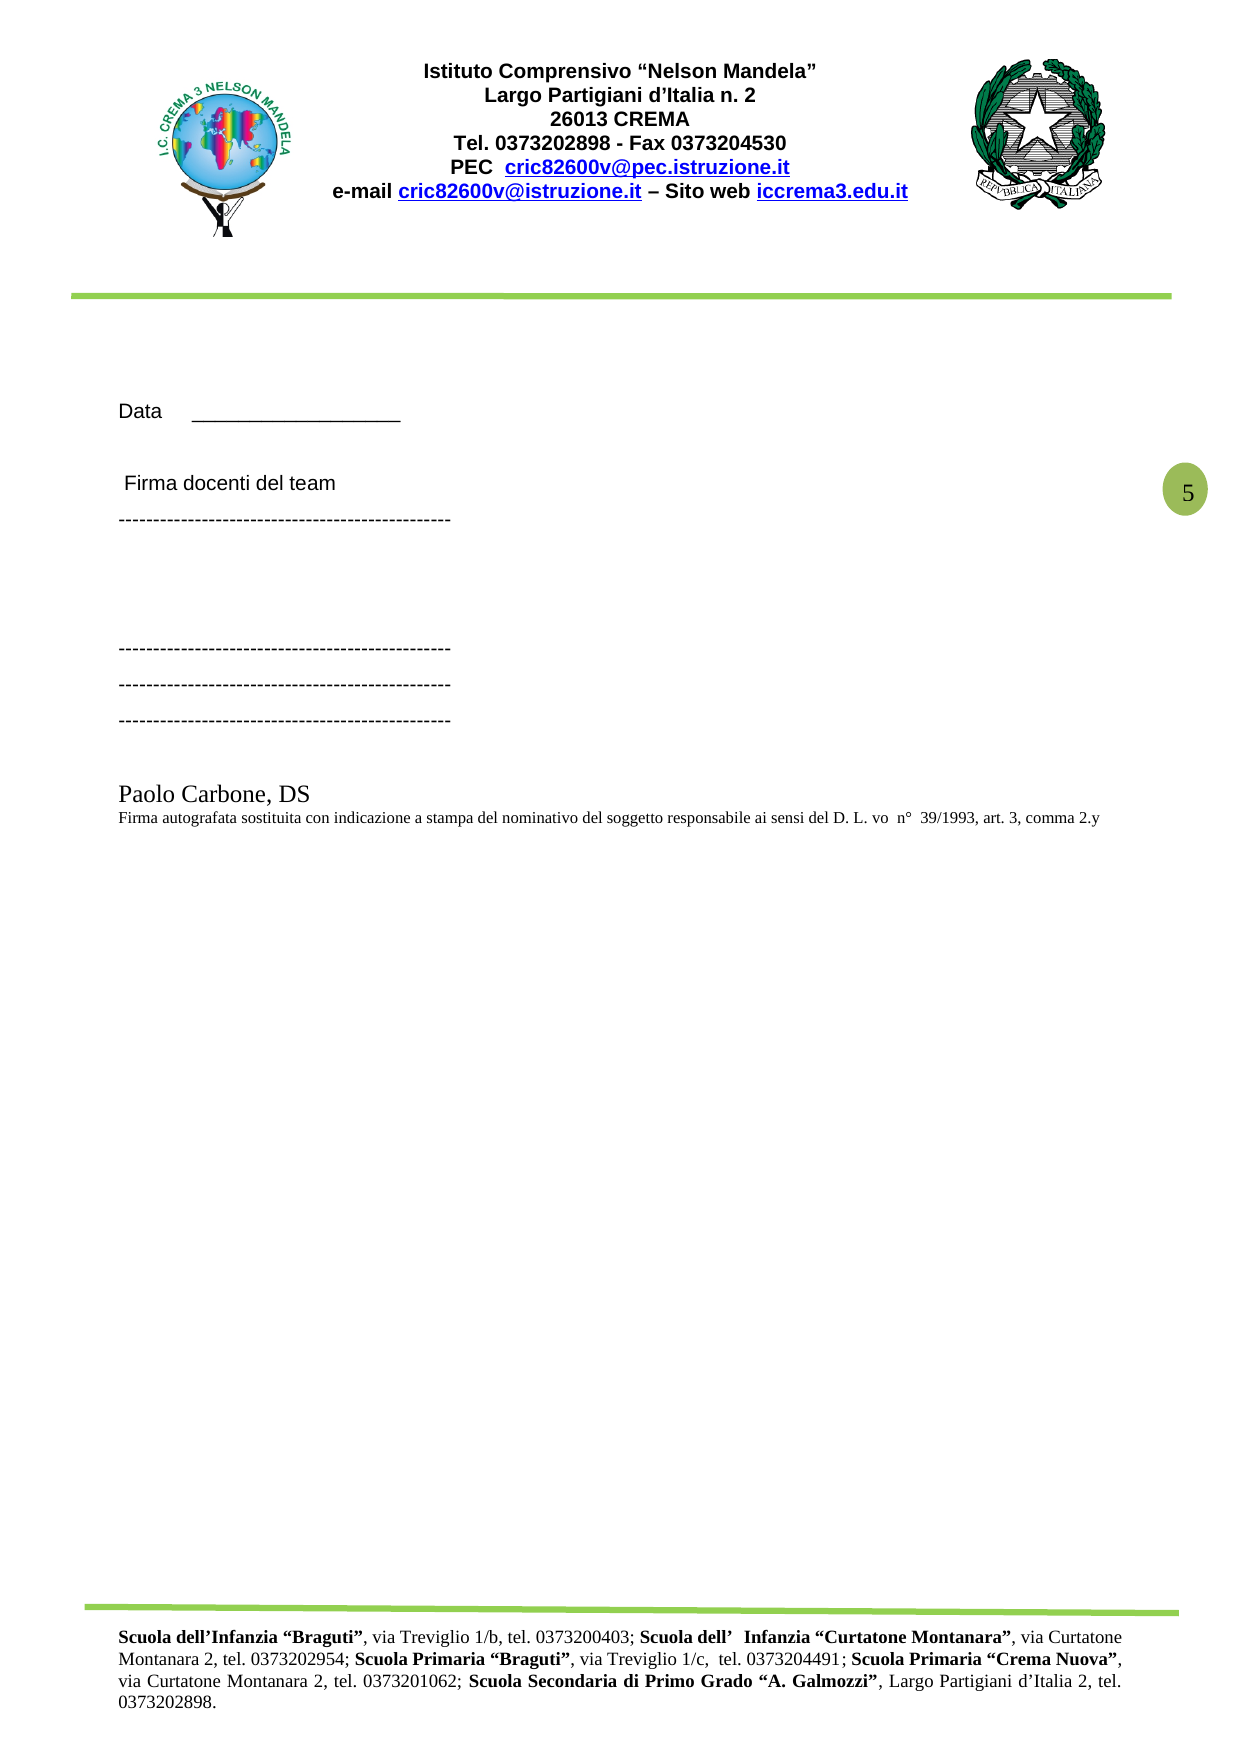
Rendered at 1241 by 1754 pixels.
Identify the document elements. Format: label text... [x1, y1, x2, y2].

text ------------------------------------------------ [118, 507, 1122, 531]
text Firma autografata sostituita con indicazione a stampa del nominativo del soggetto responsabile ai sensi del D. L. vo n° 39/1993, art. 3, comma 2.y [118, 808, 1122, 827]
picture [129, 59, 296, 237]
text Paolo Carbone, DS [118, 779, 1122, 808]
text ------------------------------------------------ [118, 672, 1122, 696]
text ------------------------------------------------ [118, 708, 1122, 732]
text Data __________________ [118, 399, 1122, 423]
text Firma docenti del team [118, 471, 1122, 495]
text ------------------------------------------------ [118, 543, 1122, 660]
